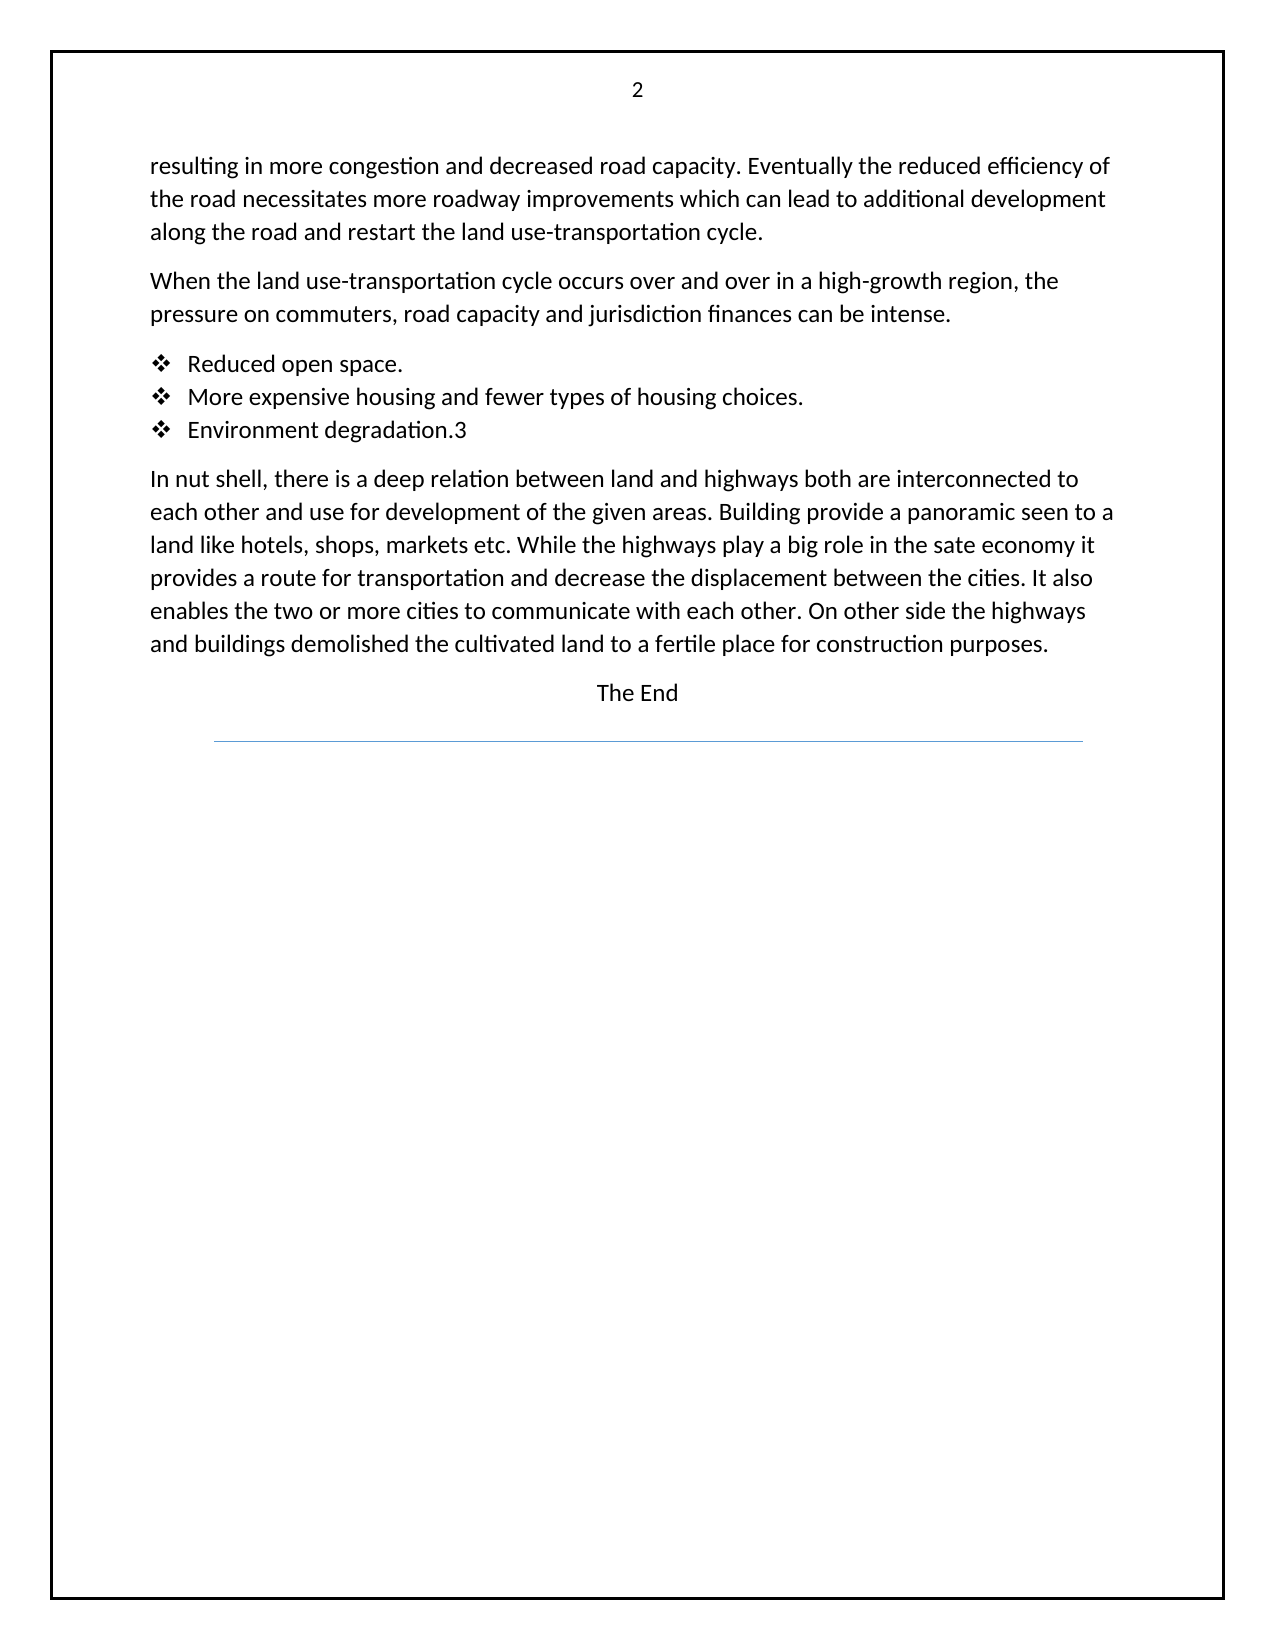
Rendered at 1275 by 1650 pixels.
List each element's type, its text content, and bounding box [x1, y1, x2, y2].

text The End [150, 677, 1125, 708]
list More expensive housing and fewer types of housing choices. [150, 381, 1125, 411]
list Reduced open space. [150, 348, 1125, 378]
list Environment degradation.3 [150, 414, 1125, 444]
text In nut shell, there is a deep relation between land and highways both are interconnected to each other and use for development of the given areas. Building provide a panoramic seen to a land like hotels, shops, markets etc. While the highways play a big role in the sate economy it provides a route for transportation and decrease the displacement between the cities. It also enables the two or more cities to communicate with each other. On other side the highways and buildings demolished the cultivated land to a fertile place for construction purposes. [150, 463, 1125, 658]
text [150, 150, 1125, 246]
text When the land use-transportation cycle occurs over and over in a high-growth region, the pressure on commuters, road capacity and jurisdiction finances can be intense. [150, 265, 1125, 329]
